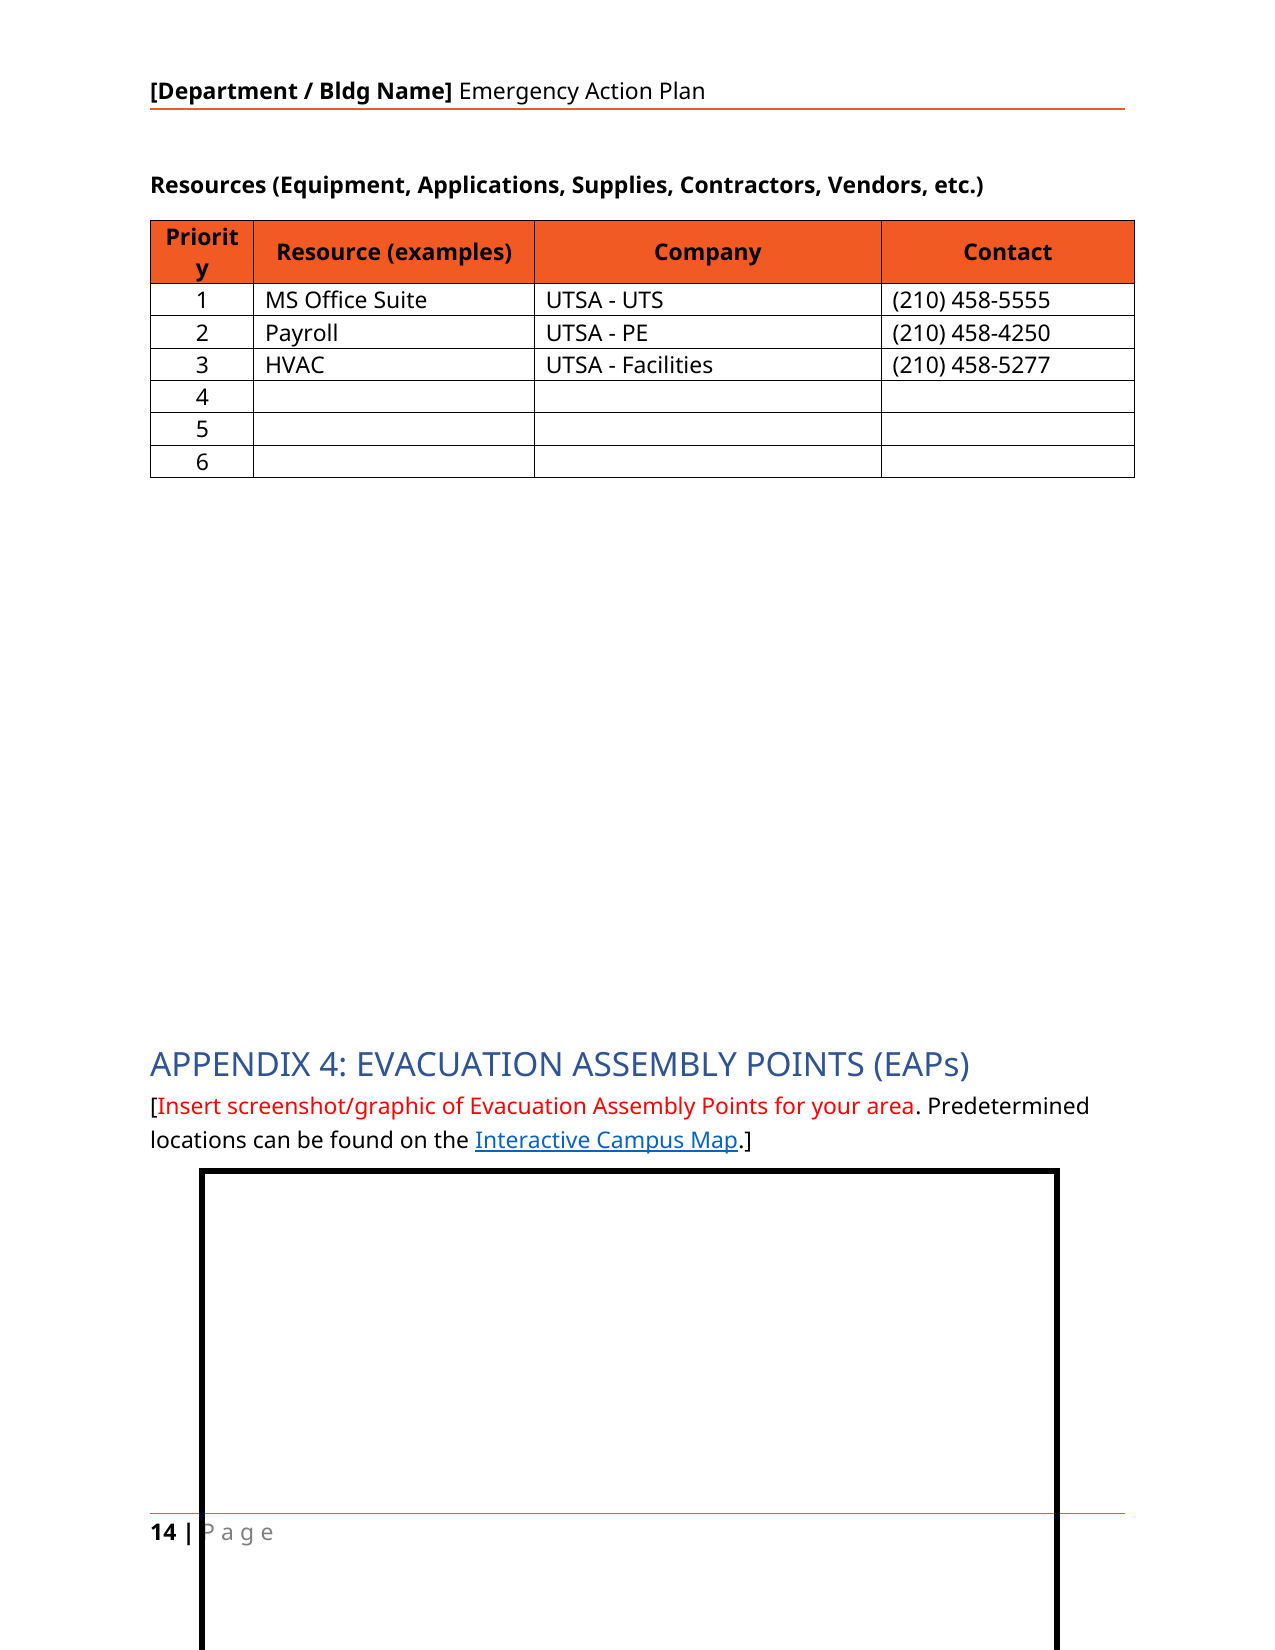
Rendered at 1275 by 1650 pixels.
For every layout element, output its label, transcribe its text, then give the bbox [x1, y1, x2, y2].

table_cell [882, 446, 1134, 477]
table_cell [882, 413, 1134, 444]
table_header Company [535, 221, 881, 283]
table_cell [535, 446, 881, 477]
table_cell UTSA - Facilities [535, 349, 881, 380]
table_cell [254, 381, 534, 412]
table_cell 2 [151, 316, 253, 348]
table_header Priority [151, 221, 253, 283]
table_cell [254, 446, 534, 477]
table_cell MS Office Suite [254, 284, 534, 315]
text Resources (Equipment, Applications, Supplies, Contractors, Vendors, etc.) [150, 169, 1125, 200]
table_header Contact [882, 221, 1134, 283]
table_cell 1 [151, 284, 253, 315]
table_cell Payroll [254, 316, 534, 348]
table_cell [535, 381, 881, 412]
table_cell UTSA - UTS [535, 284, 881, 315]
table_cell [882, 381, 1134, 412]
table_cell 5 [151, 413, 253, 444]
table_cell (210) 458-5277 [882, 349, 1134, 380]
table_cell 3 [151, 349, 253, 380]
table_cell [535, 413, 881, 444]
table_cell 6 [151, 446, 253, 477]
table_cell [254, 413, 534, 444]
table_header Resource (examples) [254, 221, 534, 283]
text APPENDIX 4: EVACUATION ASSEMBLY POINTS (EAPs) [150, 1041, 1125, 1086]
table_cell (210) 458-4250 [882, 316, 1134, 348]
text [Insert screenshot/graphic of Evacuation Assembly Points for your area. Predetermined locations can be found on the Interactive Campus Map.] [150, 1090, 1125, 1155]
table_cell UTSA - PE [535, 316, 881, 348]
table_cell HVAC [254, 349, 534, 380]
table_cell (210) 458-5555 [882, 284, 1134, 315]
table_cell 4 [151, 381, 253, 412]
